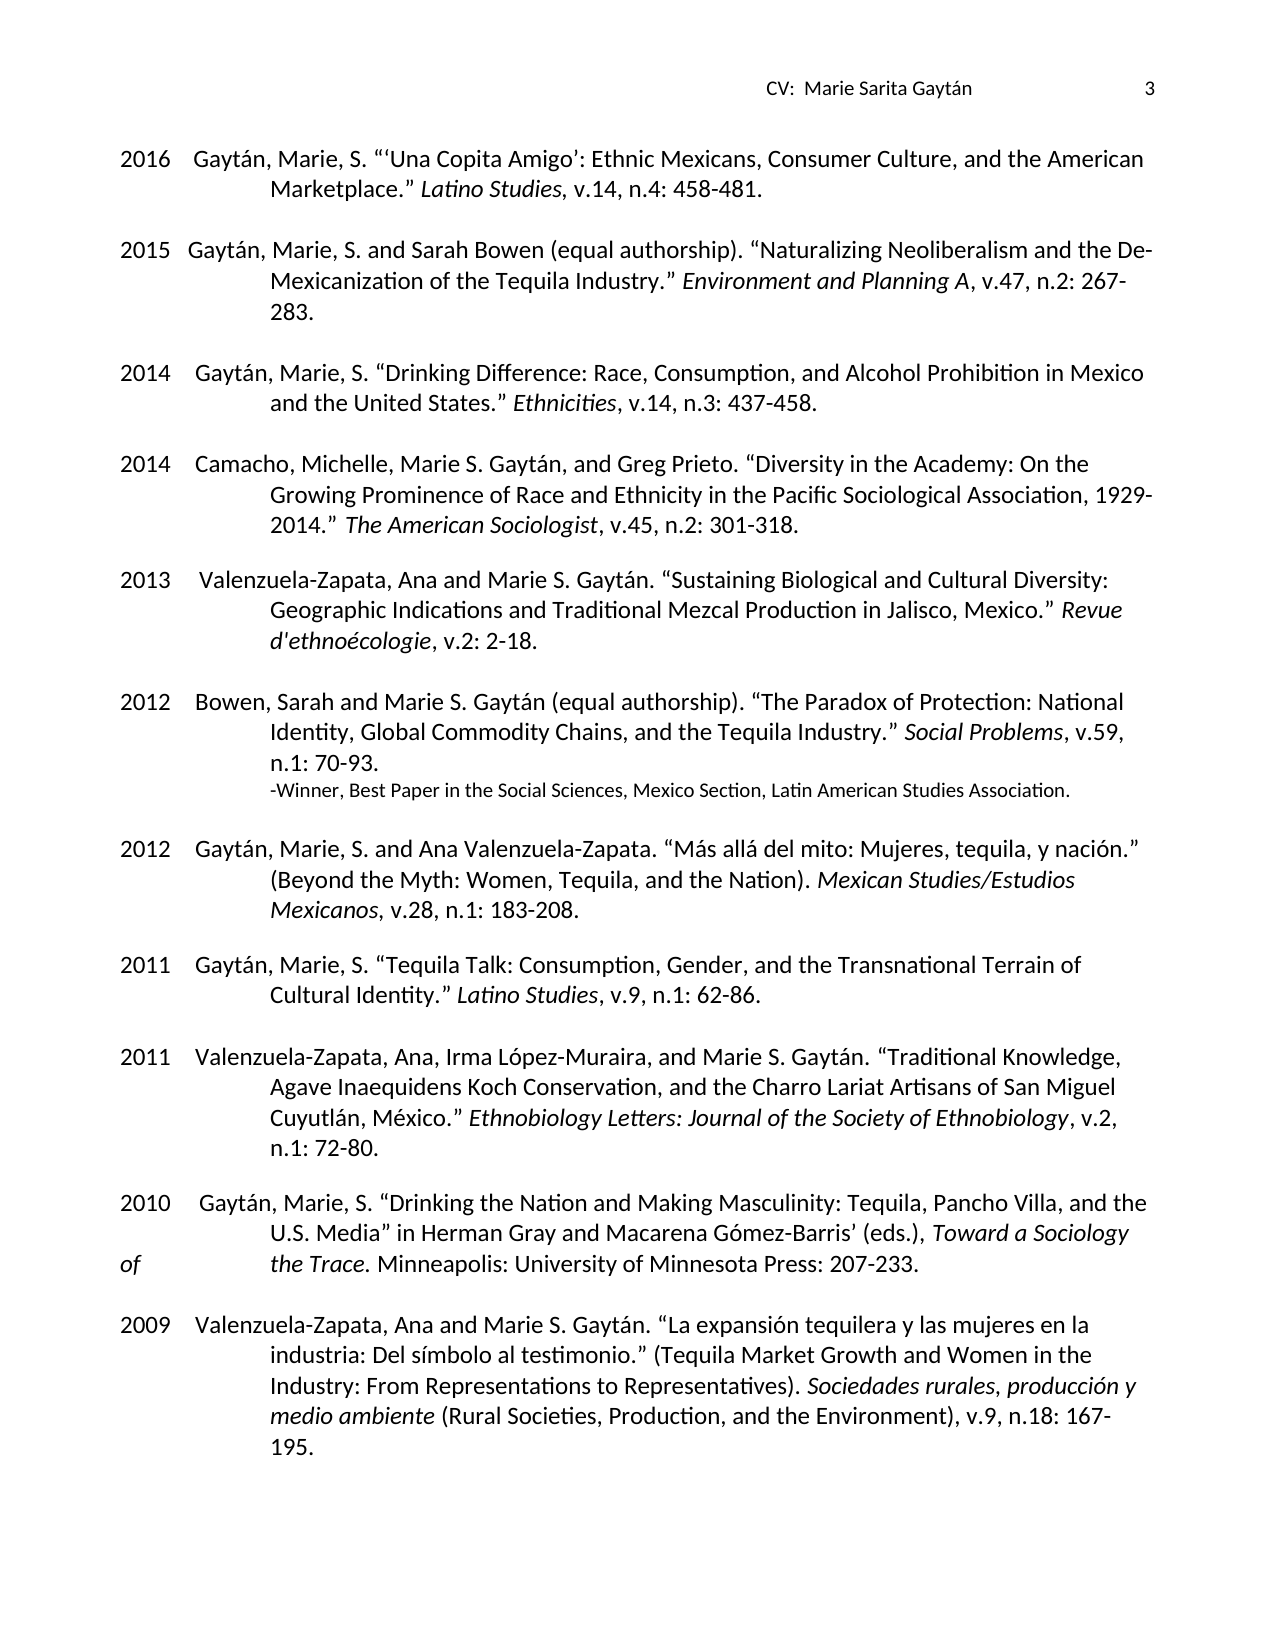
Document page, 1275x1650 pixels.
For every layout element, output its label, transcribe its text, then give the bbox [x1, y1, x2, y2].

text 2016 Gaytán, Marie, S. “‘Una Copita Amigo’: Ethnic Mexicans, Consumer Culture, and the American Marketplace.” Latino Studies, v.14, n.4: 458-481. [120, 143, 1155, 204]
text 2010 Gaytán, Marie, S. “Drinking the Nation and Making Masculinity: Tequila, Pancho Villa, and the U.S. Media” in Herman Gray and Macarena Gómez-Barris’ (eds.), Toward a Sociology of the Trace. Minneapolis: University of Minnesota Press: 207-233. [120, 1187, 1155, 1278]
text 2014 Camacho, Michelle, Marie S. Gaytán, and Greg Prieto. “Diversity in the Academy: On the Growing Prominence of Race and Ethnicity in the Pacific Sociological Association, 1929- 2014.” The American Sociologist, v.45, n.2: 301-318. [120, 448, 1155, 564]
text 2011 Gaytán, Marie, S. “Tequila Talk: Consumption, Gender, and the Transnational Terrain of Cultural Identity.” Latino Studies, v.9, n.1: 62-86. [120, 949, 1155, 1010]
text 2012 Bowen, Sarah and Marie S. Gaytán (equal authorship). “The Paradox of Protection: National Identity, Global Commodity Chains, and the Tequila Industry.” Social Problems, v.59, n.1: 70-93. -Winner, Best Paper in the Social Sciences, Mexico Section, Latin American Studies Association. [120, 686, 1155, 803]
text 2014 Gaytán, Marie, S. “Drinking Difference: Race, Consumption, and Alcohol Prohibition in Mexico and the United States.” Ethnicities, v.14, n.3: 437-458. [120, 357, 1155, 418]
text 2009 Valenzuela-Zapata, Ana and Marie S. Gaytán. “La expansión tequilera y las mujeres en la industria: Del símbolo al testimonio.” (Tequila Market Growth and Women in the Industry: From Representations to Representatives). Sociedades rurales, producción y medio ambiente (Rural Societies, Production, and the Environment), v.9, n.18: 167- 195. [120, 1309, 1155, 1461]
text 2015 Gaytán, Marie, S. and Sarah Bowen (equal authorship). “Naturalizing Neoliberalism and the De- Mexicanization of the Tequila Industry.” Environment and Planning A, v.47, n.2: 267- 283. [120, 234, 1155, 326]
text 2011 Valenzuela-Zapata, Ana, Irma López-Muraira, and Marie S. Gaytán. “Traditional Knowledge, Agave Inaequidens Koch Conservation, and the Charro Lariat Artisans of San Miguel Cuyutlán, México.” Ethnobiology Letters: Journal of the Society of Ethnobiology, v.2, n.1: 72-80. [120, 1041, 1155, 1187]
text 2013 Valenzuela-Zapata, Ana and Marie S. Gaytán. “Sustaining Biological and Cultural Diversity: Geographic Indications and Traditional Mezcal Production in Jalisco, Mexico.” Revue d'ethnoécologie, v.2: 2-18. [120, 564, 1155, 655]
text 2012 Gaytán, Marie, S. and Ana Valenzuela-Zapata. “Más allá del mito: Mujeres, tequila, y nación.” (Beyond the Myth: Women, Tequila, and the Nation). Mexican Studies/Estudios Mexicanos, v.28, n.1: 183-208. [120, 833, 1155, 925]
